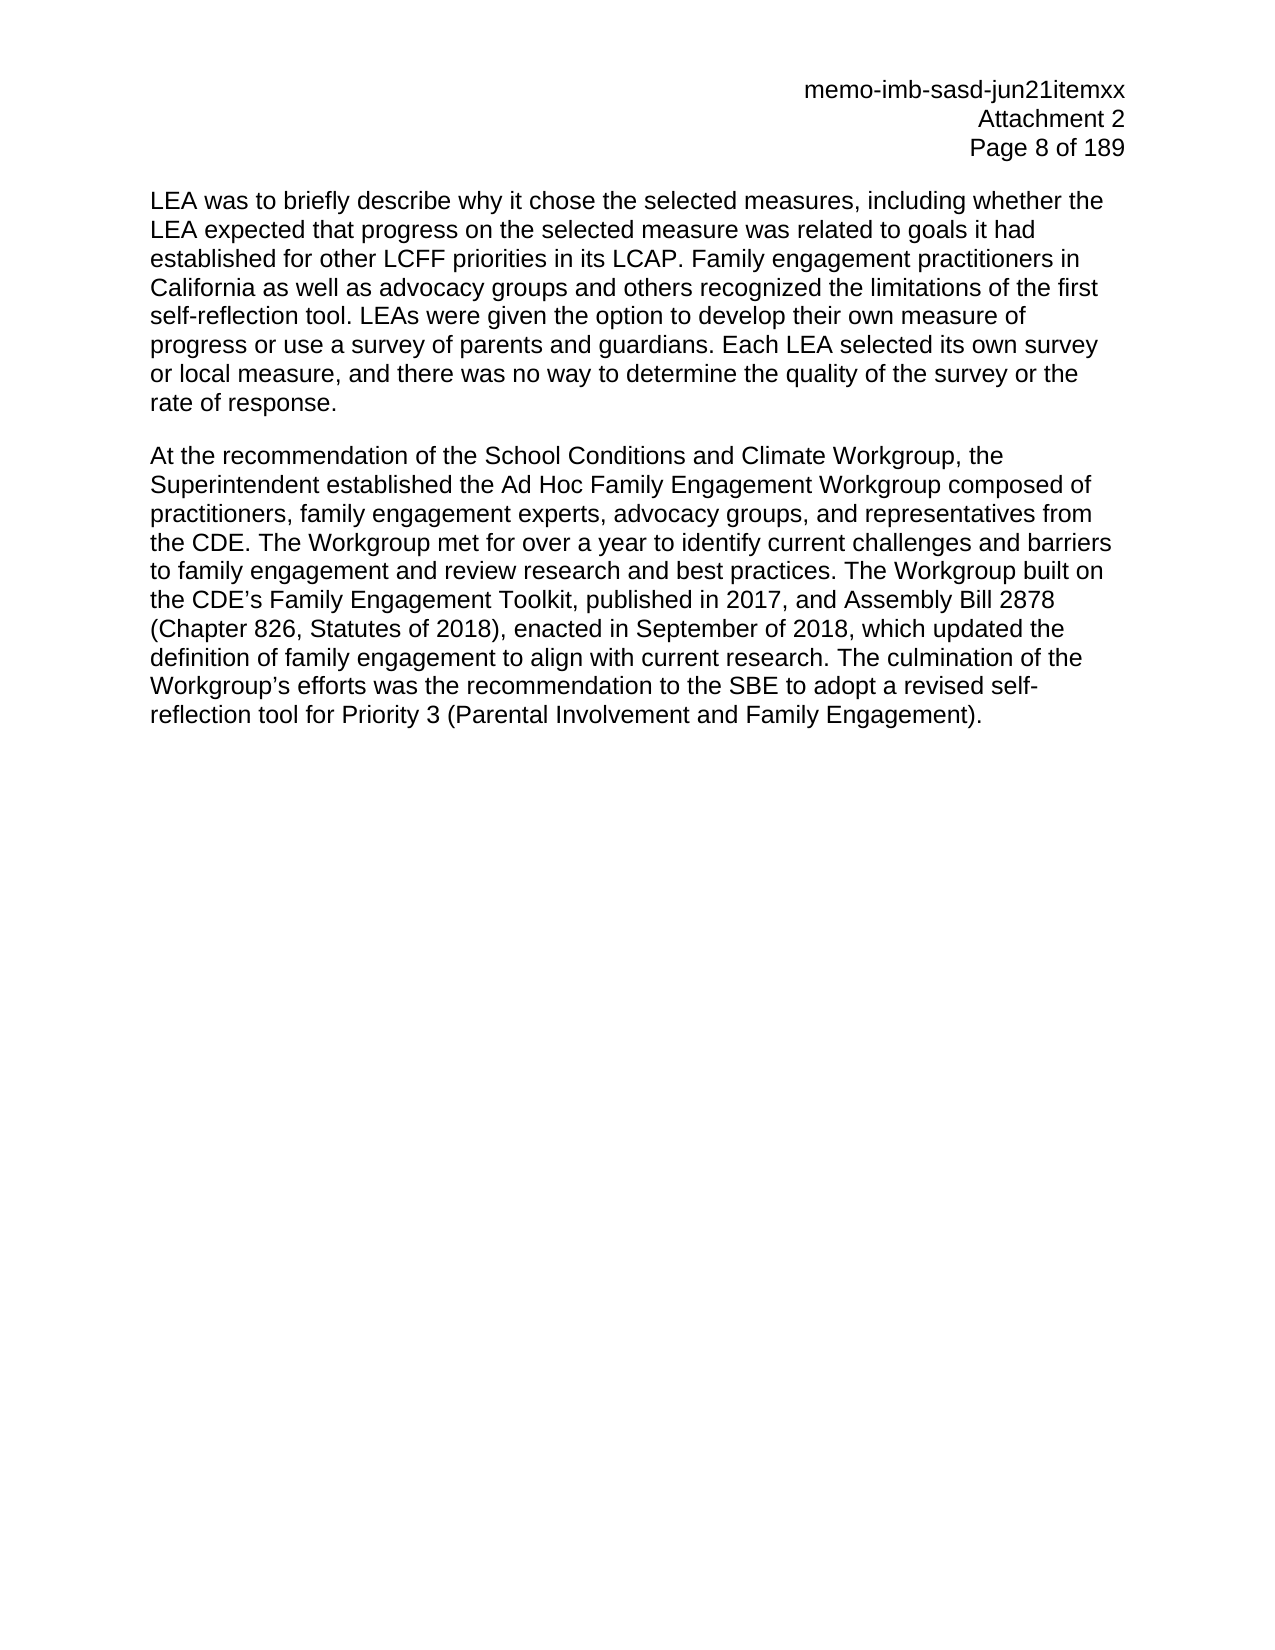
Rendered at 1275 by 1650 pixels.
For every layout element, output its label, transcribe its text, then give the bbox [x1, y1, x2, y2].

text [150, 186, 1125, 416]
text At the recommendation of the School Conditions and Climate Workgroup, the Superintendent established the Ad Hoc Family Engagement Workgroup composed of practitioners, family engagement experts, advocacy groups, and representatives from the CDE. The Workgroup met for over a year to identify current challenges and barriers to family engagement and review research and best practices. The Workgroup built on the CDE’s Family Engagement Toolkit, published in 2017, and Assembly Bill 2878 (Chapter 826, Statutes of 2018), enacted in September of 2018, which updated the definition of family engagement to align with current research. The culmination of the Workgroup’s efforts was the recommendation to the SBE to adopt a revised self-reflection tool for Priority 3 (Parental Involvement and Family Engagement). [150, 441, 1125, 729]
